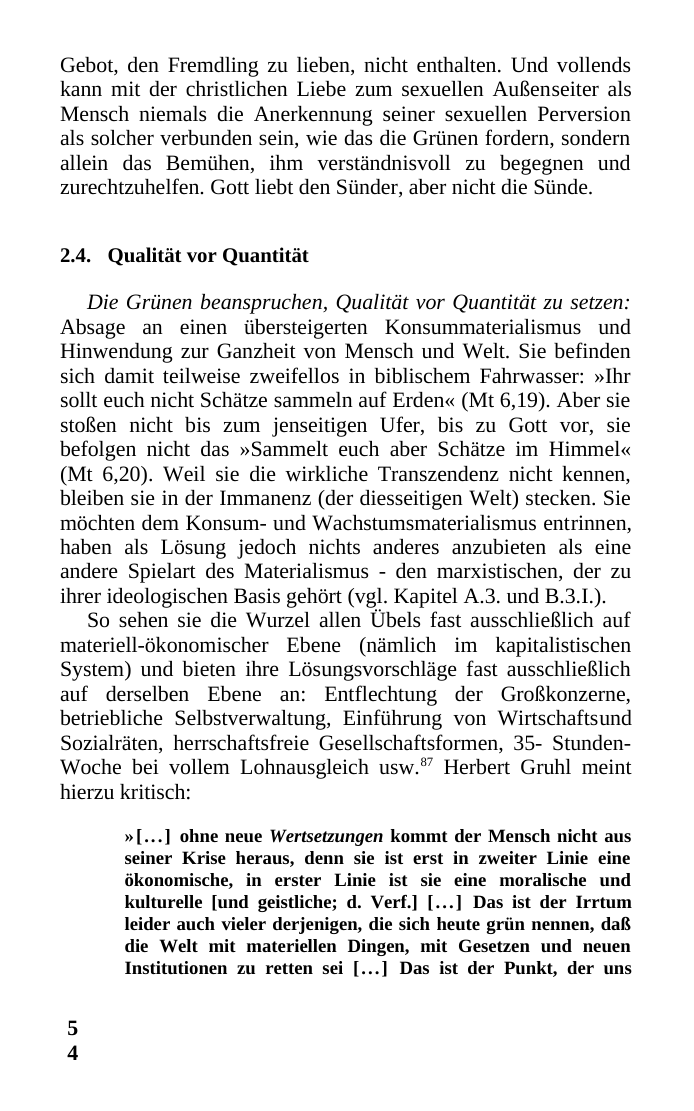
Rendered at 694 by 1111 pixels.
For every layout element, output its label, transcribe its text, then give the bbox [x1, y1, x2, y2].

text Die Grünen beanspruchen, Qualität vor Quantität zu setzen: Absage an einen übersteigerten Konsummaterialismus und Hinwendung zur Ganzheit von Mensch und Welt. Sie befinden sich damit teilweise zweifellos in biblischem Fahrwasser: »Ihr sollt euch nicht Schätze sammeln auf Erden« (Mt 6,19). Aber sie stoßen nicht bis zum jenseitigen Ufer, bis zu Gott vor, sie befolgen nicht das »Sammelt euch aber Schätze im Himmel« (Mt 6,20). Weil sie die wirkliche Transzendenz nicht kennen, bleiben sie in der Immanenz (der diesseitigen Welt) stecken. Sie möchten dem Konsum- und Wachstumsmaterialismus entrinnen, haben als Lösung jedoch nichts anderes anzubieten als eine andere Spielart des Materialismus - den marxistischen, der zu ihrer ideologischen Basis gehört (vgl. Kapitel A.3. und B.3.I.). [60, 290, 632, 608]
text So sehen sie die Wurzel allen Übels fast ausschließlich auf materiell-ökonomischer Ebene (nämlich im kapitalistischen System) und bieten ihre Lösungsvorschläge fast ausschließlich auf derselben Ebene an: Entflechtung der Großkonzerne, betriebliche Selbstverwaltung, Einführung von Wirtschaftsund Sozialräten, herrschaftsfreie Gesellschaftsformen, 35- Stunden-Woche bei vollem Lohnausgleich usw.87 Herbert Gruhl meint hierzu kritisch: [60, 608, 632, 804]
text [124, 825, 632, 979]
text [60, 53, 632, 199]
subtitle Qualität vor Quantität [60, 246, 632, 267]
